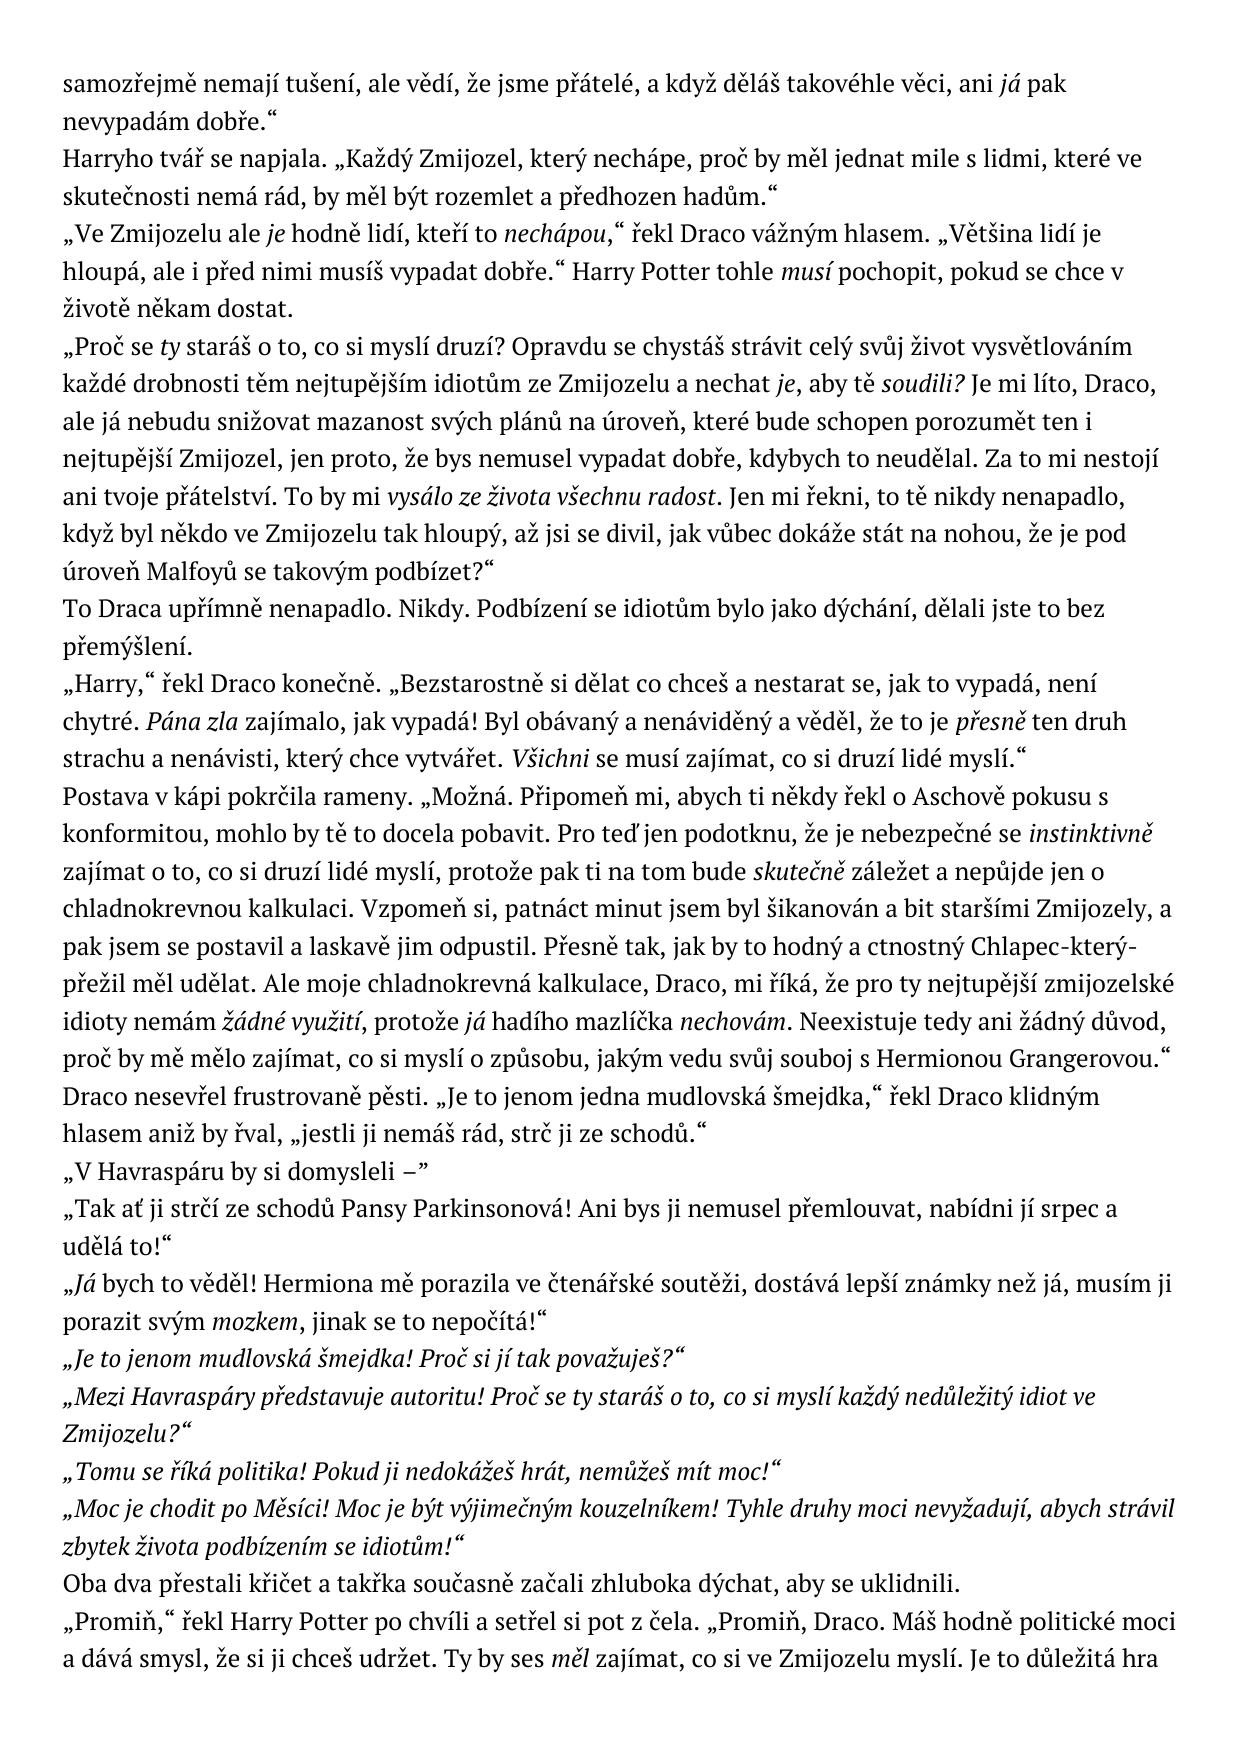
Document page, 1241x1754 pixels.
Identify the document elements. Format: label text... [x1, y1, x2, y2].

text „Já bych to věděl! Hermiona mě porazila ve čtenářské soutěži, dostává lepší známky než já, musím ji porazit svým mozkem, jinak se to nepočítá!“ [62, 1262, 1178, 1337]
text „V Havraspáru by si domysleli ⁠–⁠” [62, 1150, 1178, 1187]
text „Proč se ty staráš o to, co si myslí druzí? Opravdu se chystáš strávit celý svůj život vysvětlováním každé drobnosti těm nejtupějším idiotům ze Zmijozelu a nechat je, aby tě soudili? Je mi líto, Draco, ale já nebudu snižovat mazanost svých plánů na úroveň, které bude schopen porozumět ten i nejtupější Zmijozel, jen proto, že bys nemusel vypadat dobře, kdybych to neudělal. Za to mi nestojí ani tvoje přátelství. To by mi vysálo ze života všechnu radost. Jen mi řekni, to tě nikdy nenapadlo, když byl někdo ve Zmijozelu tak hloupý, až jsi se divil, jak vůbec dokáže stát na nohou, že je pod úroveň Malfoyů se takovým podbízet?“ [62, 325, 1178, 587]
text „Je to jenom mudlovská šmejdka! Proč si jí tak považuješ?“ [62, 1337, 1178, 1375]
text Oba dva přestali křičet a takřka současně začali zhluboka dýchat, aby se uklidnili. [62, 1562, 1178, 1600]
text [62, 1600, 1178, 1675]
text To Draca upřímně nenapadlo. Nikdy. Podbízení se idiotům bylo jako dýchání, dělali jste to bez přemýšlení. [62, 587, 1178, 662]
text „Moc je chodit po Měsíci! Moc je být výjimečným kouzelníkem! Tyhle druhy moci nevyžadují, abych strávil zbytek života podbízením se idiotům!“ [62, 1487, 1178, 1562]
text „Mezi Havraspáry představuje autoritu! Proč se ty staráš o to, co si myslí každý nedůležitý idiot ve Zmijozelu?“ [62, 1375, 1178, 1450]
text „Harry,“ řekl Draco konečně. „Bezstarostně si dělat co chceš a nestarat se, jak to vypadá, není chytré. Pána zla zajímalo, jak vypadá! Byl obávaný a nenáviděný a věděl, že to je přesně ten druh strachu a nenávisti, který chce vytvářet. Všichni se musí zajímat, co si druzí lidé myslí.“ [62, 662, 1178, 775]
text Draco nesevřel frustrovaně pěsti. „Je to jenom jedna mudlovská šmejdka,“ řekl Draco klidným hlasem aniž by řval, „jestli ji nemáš rád, strč ji ze schodů.“ [62, 1075, 1178, 1150]
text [62, 62, 1178, 137]
text „Ve Zmijozelu ale je hodně lidí, kteří to nechápou,“ řekl Draco vážným hlasem. „Většina lidí je hloupá, ale i před nimi musíš vypadat dobře.“ Harry Potter tohle musí pochopit, pokud se chce v životě někam dostat. [62, 212, 1178, 325]
text „Tak ať ji strčí ze schodů Pansy Parkinsonová! Ani bys ji nemusel přemlouvat, nabídni jí srpec a udělá to!“ [62, 1187, 1178, 1262]
text Postava v kápi pokrčila rameny. „Možná. Připomeň mi, abych ti někdy řekl o Aschově pokusu s konformitou, mohlo by tě to docela pobavit. Pro teď jen podotknu, že je nebezpečné se instinktivně zajímat o to, co si druzí lidé myslí, protože pak ti na tom bude skutečně záležet a nepůjde jen o chladnokrevnou kalkulaci. Vzpomeň si, patnáct minut jsem byl šikanován a bit staršími Zmijozely, a pak jsem se postavil a laskavě jim odpustil. Přesně tak, jak by to hodný a ctnostný Chlapec-který-přežil měl udělat. Ale moje chladnokrevná kalkulace, Draco, mi říká, že pro ty nejtupější zmijozelské idioty nemám žádné využití, protože já hadího mazlíčka nechovám. Neexistuje tedy ani žádný důvod, proč by mě mělo zajímat, co si myslí o způsobu, jakým vedu svůj souboj s Hermionou Grangerovou.“ [62, 775, 1178, 1075]
text „Tomu se říká politika! Pokud ji nedokážeš hrát, nemůžeš mít moc!“ [62, 1450, 1178, 1487]
text Harryho tvář se napjala. „Každý Zmijozel, který nechápe, proč by měl jednat mile s lidmi, které ve skutečnosti nemá rád, by měl být rozemlet a předhozen hadům.“ [62, 137, 1178, 212]
